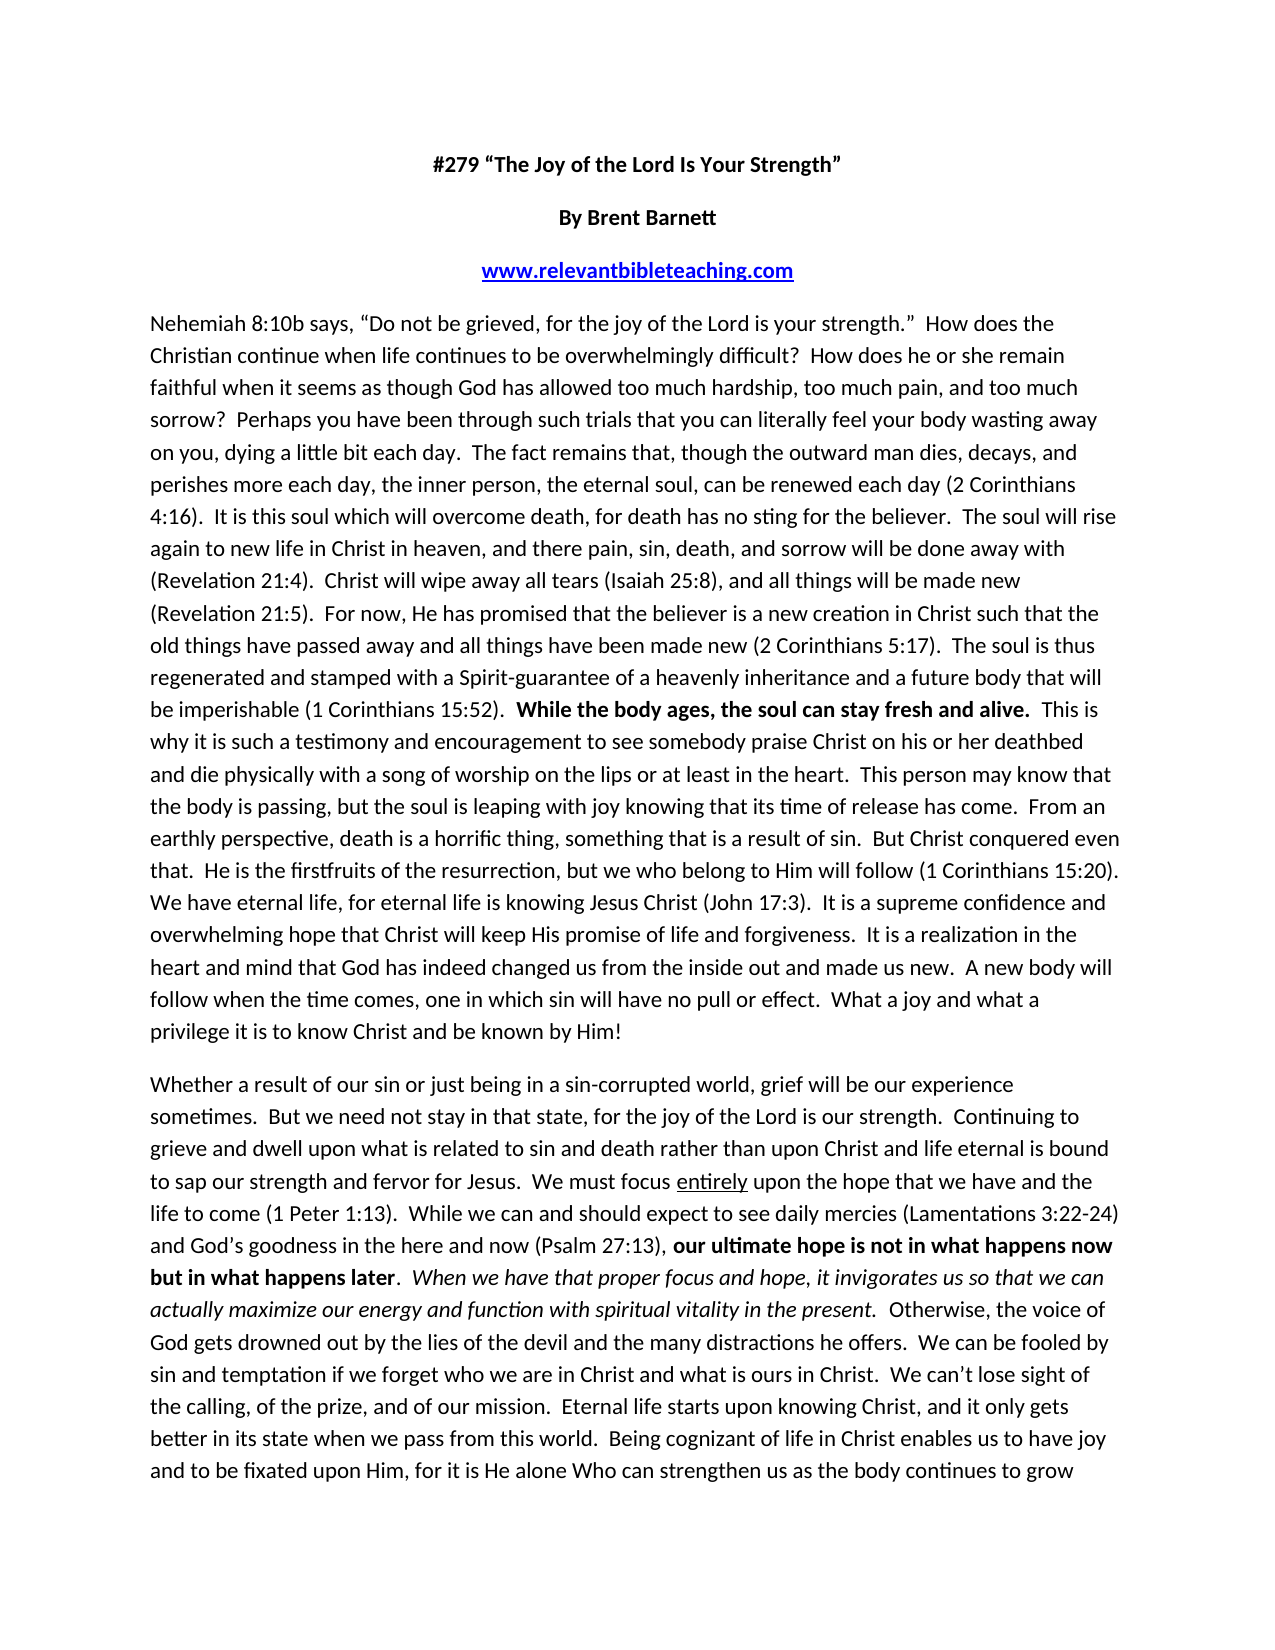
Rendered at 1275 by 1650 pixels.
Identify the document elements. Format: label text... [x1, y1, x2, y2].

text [150, 1070, 1125, 1484]
text #279 “The Joy of the Lord Is Your Strength” [150, 150, 1125, 178]
text www.relevantbibleteaching.com [150, 256, 1125, 284]
text By Brent Barnett [150, 203, 1125, 231]
text Nehemiah 8:10b says, “Do not be grieved, for the joy of the Lord is your strength.” How does the Christian continue when life continues to be overwhelmingly difficult? How does he or she remain faithful when it seems as though God has allowed too much hardship, too much pain, and too much sorrow? Perhaps you have been through such trials that you can literally feel your body wasting away on you, dying a little bit each day. The fact remains that, though the outward man dies, decays, and perishes more each day, the inner person, the eternal soul, can be renewed each day (2 Corinthians 4:16). It is this soul which will overcome death, for death has no sting for the believer. The soul will rise again to new life in Christ in heaven, and there pain, sin, death, and sorrow will be done away with (Revelation 21:4). Christ will wipe away all tears (Isaiah 25:8), and all things will be made new (Revelation 21:5). For now, He has promised that the believer is a new creation in Christ such that the old things have passed away and all things have been made new (2 Corinthians 5:17). The soul is thus regenerated and stamped with a Spirit-guarantee of a heavenly inheritance and a future body that will be imperishable (1 Corinthians 15:52). While the body ages, the soul can stay fresh and alive. This is why it is such a testimony and encouragement to see somebody praise Christ on his or her deathbed and die physically with a song of worship on the lips or at least in the heart. This person may know that the body is passing, but the soul is leaping with joy knowing that its time of release has come. From an earthly perspective, death is a horrific thing, something that is a result of sin. But Christ conquered even that. He is the firstfruits of the resurrection, but we who belong to Him will follow (1 Corinthians 15:20). We have eternal life, for eternal life is knowing Jesus Christ (John 17:3). It is a supreme confidence and overwhelming hope that Christ will keep His promise of life and forgiveness. It is a realization in the heart and mind that God has indeed changed us from the inside out and made us new. A new body will follow when the time comes, one in which sin will have no pull or effect. What a joy and what a privilege it is to know Christ and be known by Him! [150, 309, 1125, 1045]
